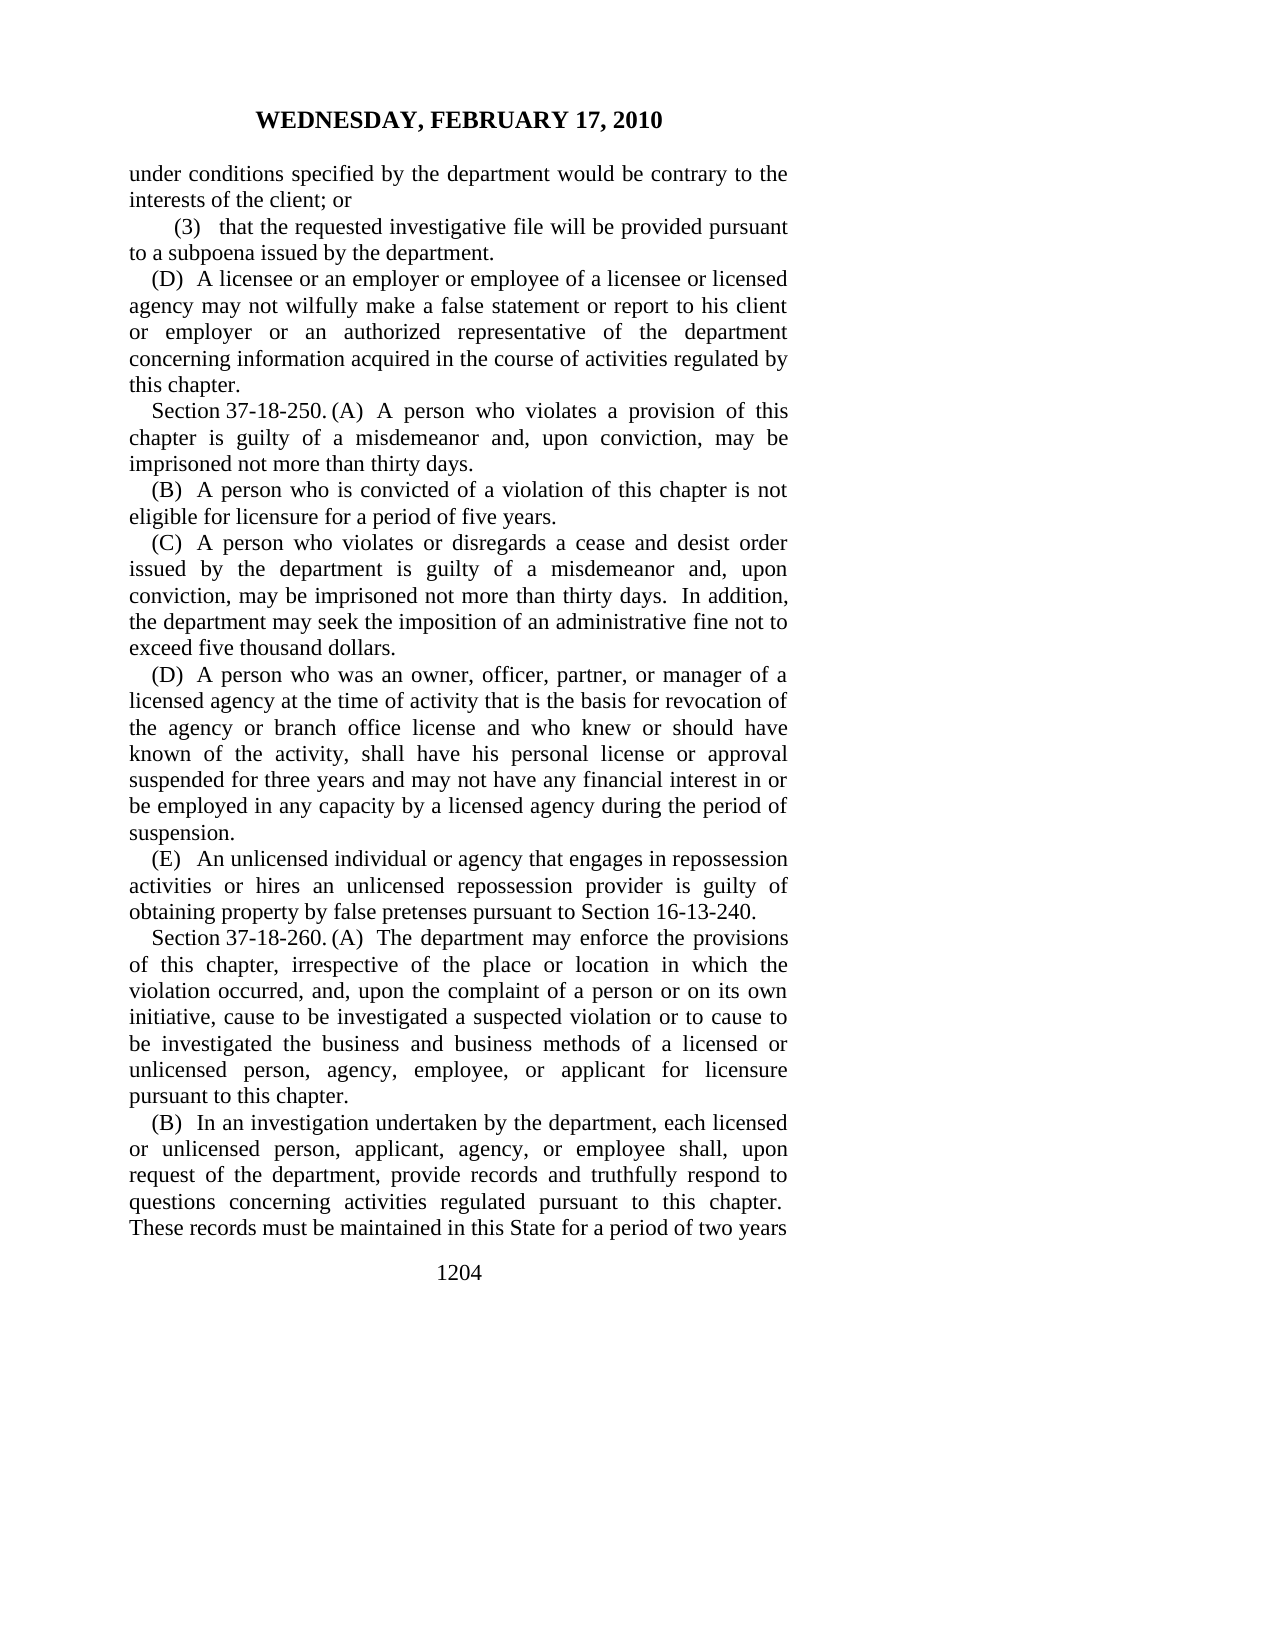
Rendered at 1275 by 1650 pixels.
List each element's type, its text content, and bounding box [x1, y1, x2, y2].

text (E) An unlicensed individual or agency that engages in repossession activities or hires an unlicensed repossession provider is guilty of obtaining property by false pretenses pursuant to Section 16-13-240. [129, 845, 789, 924]
text (3) that the requested investigative file will be provided pursuant to a subpoena issued by the department. [129, 213, 789, 266]
text (B) A person who is convicted of a violation of this chapter is not eligible for licensure for a period of five years. [129, 476, 789, 529]
text (C) A person who violates or disregards a cease and desist order issued by the department is guilty of a misdemeanor and, upon conviction, may be imprisoned not more than thirty days. In addition, the department may seek the imposition of an administrative fine not to exceed five thousand dollars. [129, 529, 789, 661]
text (D) A person who was an owner, officer, partner, or manager of a licensed agency at the time of activity that is the basis for revocation of the agency or branch office license and who knew or should have known of the activity, shall have his personal license or approval suspended for three years and may not have any financial interest in or be employed in any capacity by a licensed agency during the period of suspension. [129, 661, 789, 845]
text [129, 160, 789, 213]
text Section 37-18-250. (A) A person who violates a provision of this chapter is guilty of a misdemeanor and, upon conviction, may be imprisoned not more than thirty days. [129, 397, 789, 476]
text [129, 1109, 789, 1241]
text (D) A licensee or an employer or employee of a licensee or licensed agency may not wilfully make a false statement or report to his client or employer or an authorized representative of the department concerning information acquired in the course of activities regulated by this chapter. [129, 266, 789, 397]
text Section 37-18-260. (A) The department may enforce the provisions of this chapter, irrespective of the place or location in which the violation occurred, and, upon the complaint of a person or on its own initiative, cause to be investigated a suspected violation or to cause to be investigated the business and business methods of a licensed or unlicensed person, agency, employee, or applicant for licensure pursuant to this chapter. [129, 924, 789, 1109]
